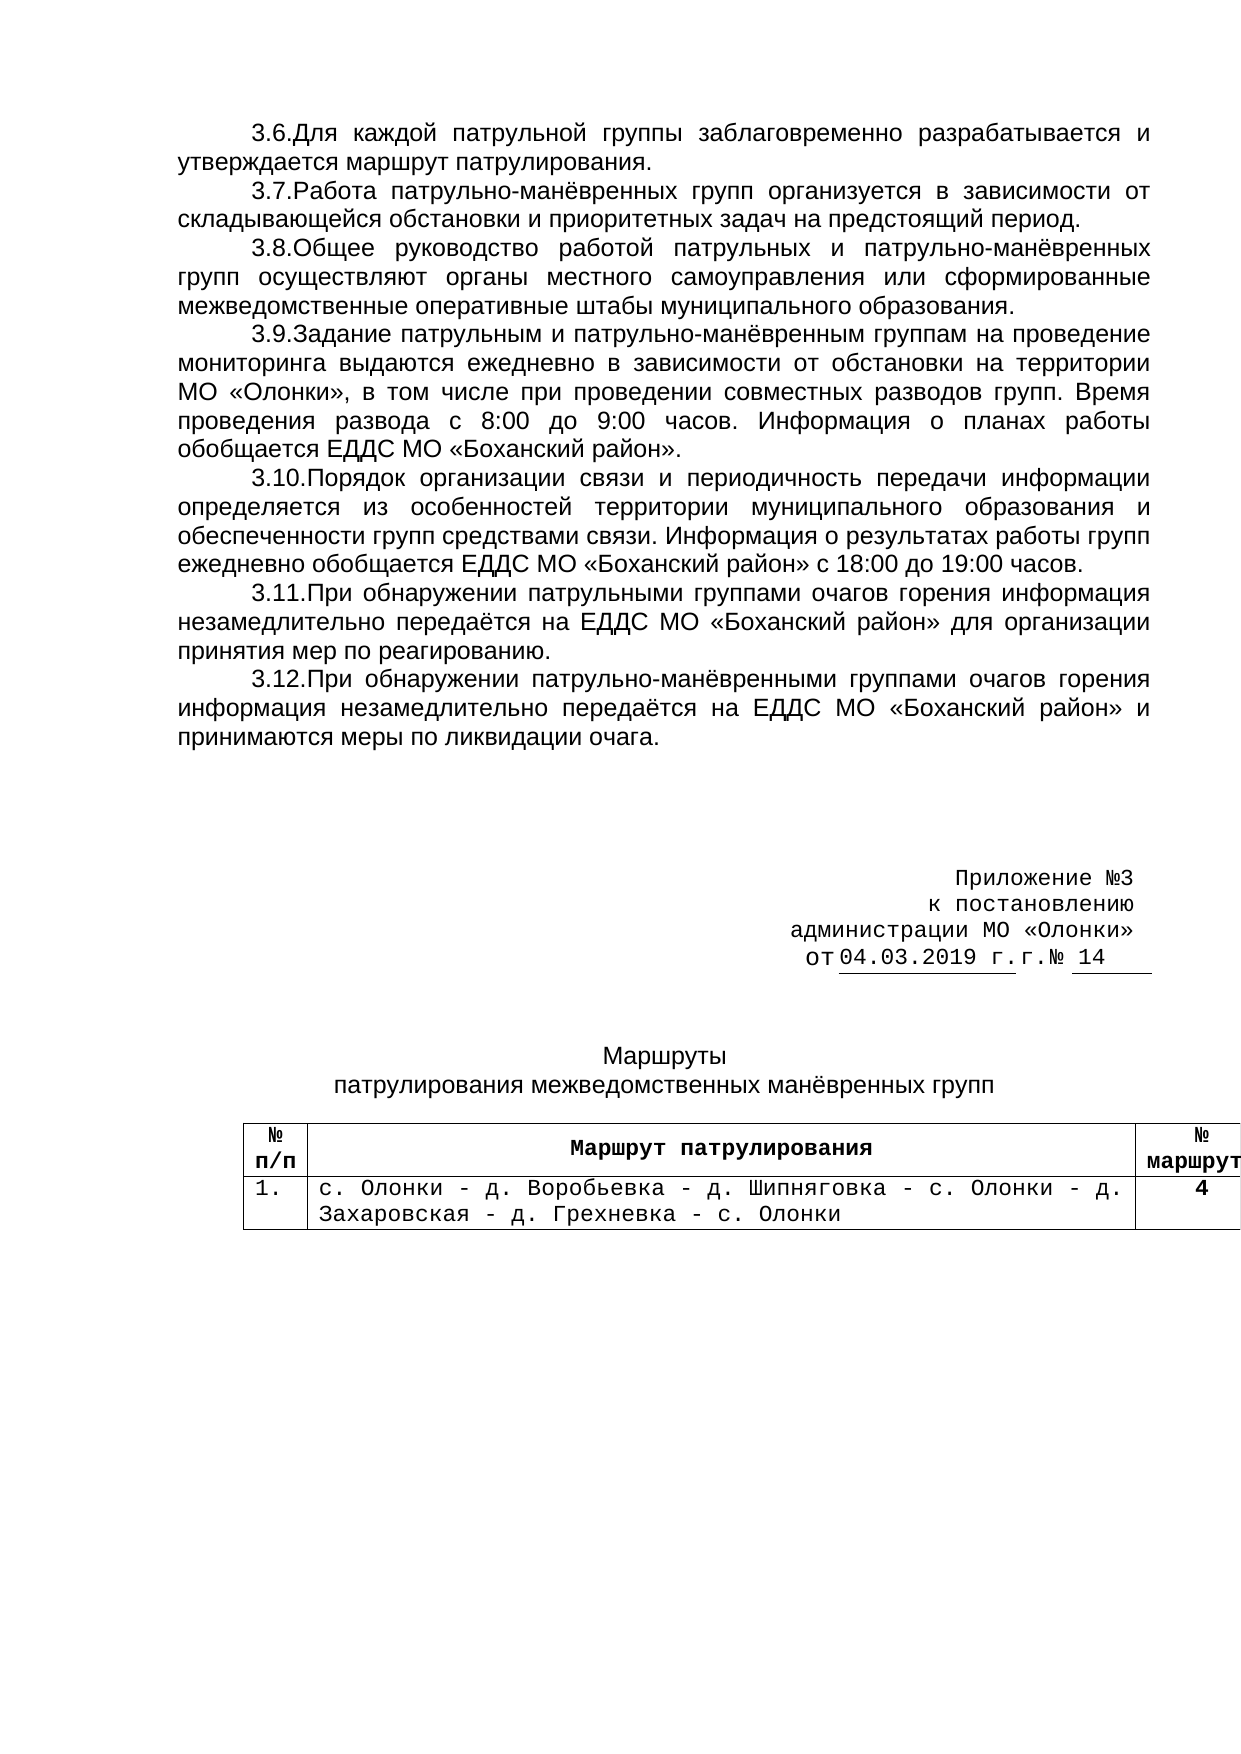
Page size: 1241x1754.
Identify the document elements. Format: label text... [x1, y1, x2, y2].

text 3.6.Для каждой патрульной группы заблаговременно разрабатывается и утверждается маршрут патрулирования. [177, 118, 1152, 176]
text 3.9.Задание патрульным и патрульно-манёвренным группам на проведение мониторинга выдаются ежедневно в зависимости от обстановки на территории МО «Олонки», в том числе при проведении совместных разводов групп. Время проведения развода с 8:00 до 9:00 часов. Информация о планах работы обобщается ЕДДС МО «Боханский район». [177, 319, 1152, 463]
table_cell [244, 1177, 307, 1228]
table_header Маршрут патрулирования [308, 1124, 1135, 1176]
text 3.12.При обнаружении патрульно-манёвренными группами очагов горения информация незамедлительно передаётся на ЕДДС МО «Боханский район» и принимаются меры по ликвидации очага. [177, 664, 1152, 751]
table_cell 04.03.2019 г. [839, 945, 1016, 973]
text 3.8.Общее руководство работой патрульных и патрульно-манёвренных групп осуществляют органы местного самоуправления или сформированные межведомственные оперативные штабы муниципального образования. [177, 233, 1152, 319]
text 3.7.Работа патрульно-манёвренных групп организуется в зависимости от складывающейся обстановки и приоритетных задач на предстоящий период. [177, 176, 1152, 233]
table_cell от [656, 945, 838, 973]
table_cell 14 [1072, 945, 1152, 973]
table_cell с. Олонки - д. Воробьевка - д. Шипняговка - с. Олонки - д. Захаровская - д. Грехневка - с. Олонки [308, 1177, 1135, 1228]
table_cell № [1048, 945, 1072, 973]
table_header № п/п [244, 1124, 307, 1176]
text 3.10.Порядок организации связи и периодичность передачи информации определяется из особенностей территории муниципального образования и обеспеченности групп средствами связи. Информация о результатах работы групп ежедневно обобщается ЕДДС МО «Боханский район» с 18:00 до 19:00 часов. [177, 463, 1152, 578]
table_header № маршрута [1136, 1124, 1240, 1176]
text 3.11.При обнаружении патрульными группами очагов горения информация незамедлительно передаётся на ЕДДС МО «Боханский район» для организации принятия мер по реагированию. [177, 578, 1152, 664]
table_header Приложение №3 к постановлению администрации МО «Олонки» [656, 867, 1145, 944]
table_cell г. [1016, 945, 1047, 973]
text патрулирования межведомственных манёвренных групп [177, 1070, 1152, 1098]
table_cell 4 [1136, 1177, 1240, 1228]
text Маршруты [177, 1041, 1152, 1070]
